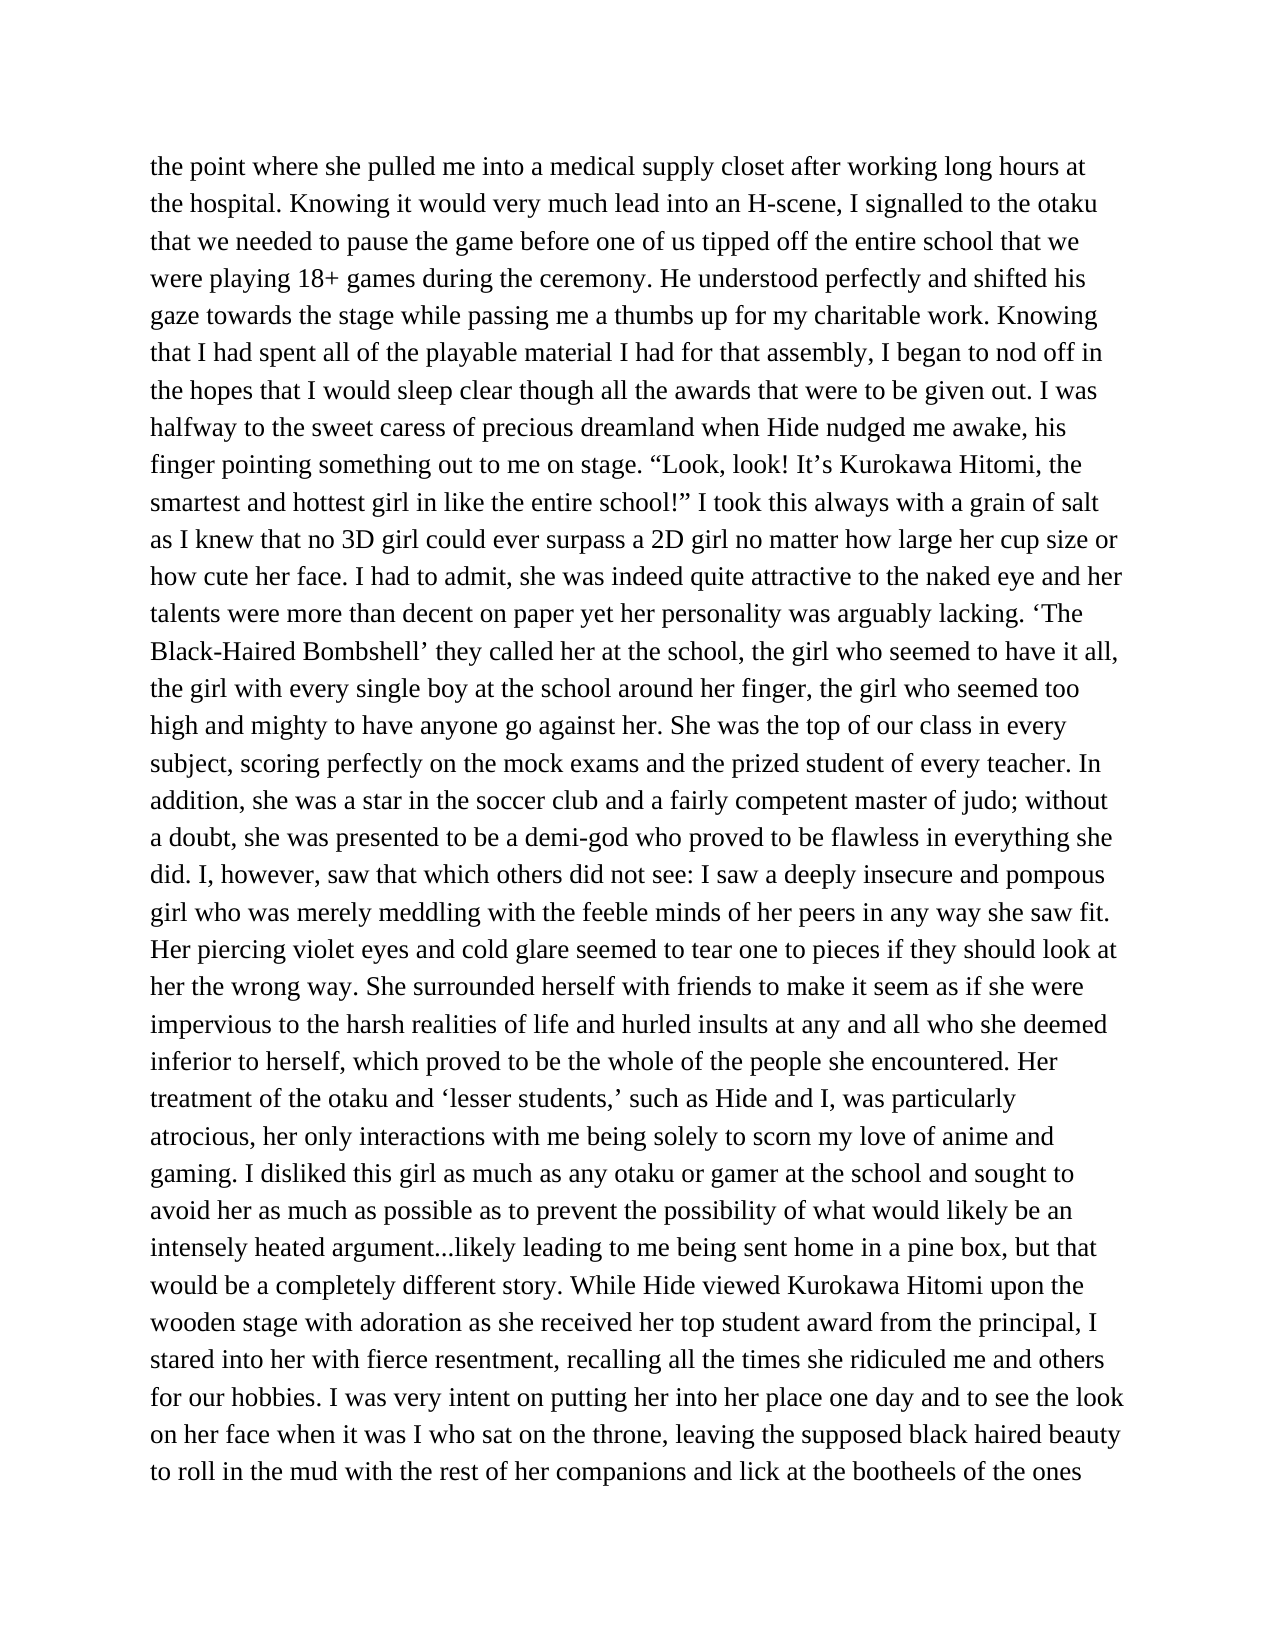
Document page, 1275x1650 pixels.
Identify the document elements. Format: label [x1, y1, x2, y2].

text [150, 150, 1125, 1486]
